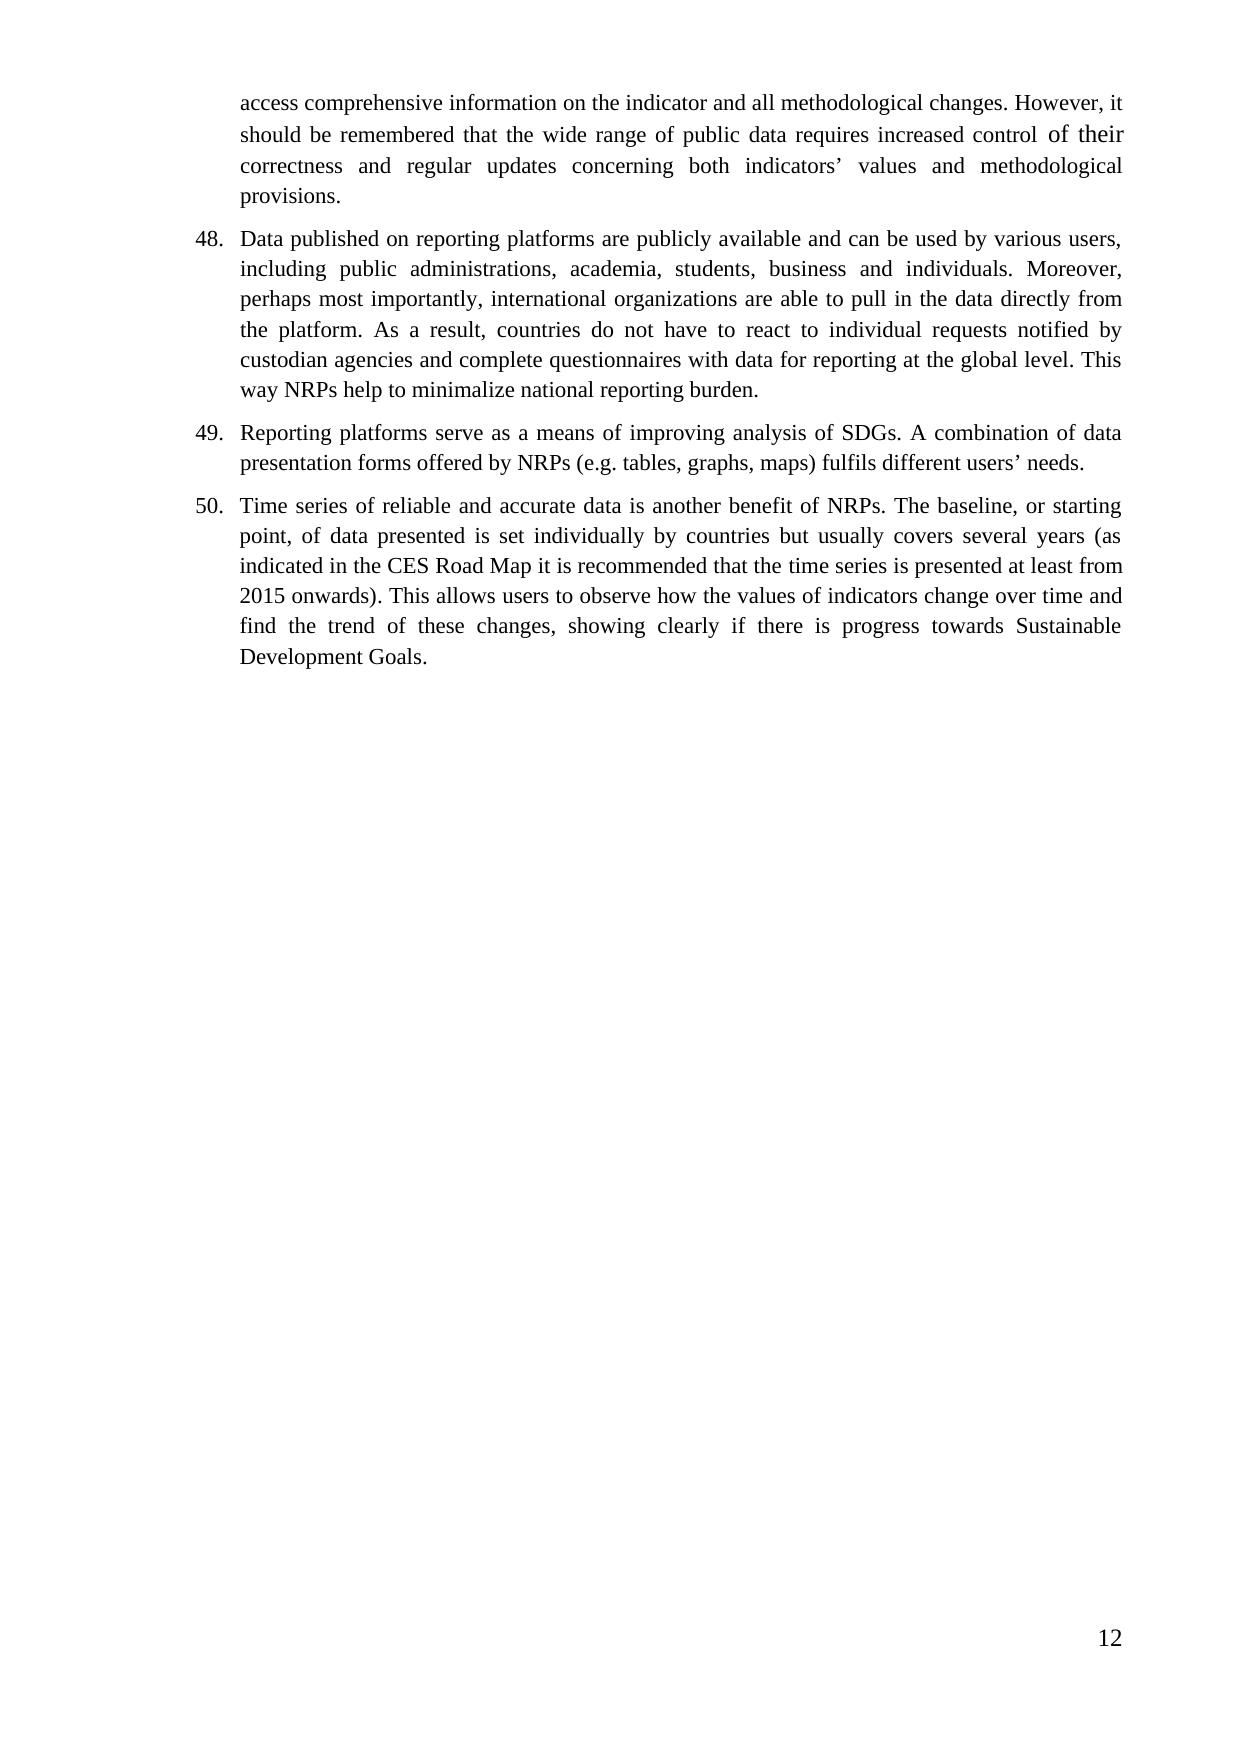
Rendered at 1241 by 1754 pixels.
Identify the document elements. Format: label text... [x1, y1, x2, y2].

list Data published on reporting platforms are publicly available and can be used by various users, including public administrations, academia, students, business and individuals. Moreover, perhaps most importantly, international organizations are able to pull in the data directly from the platform. As a result, countries do not have to react to individual requests notified by custodian agencies and complete questionnaires with data for reporting at the global level. This way NRPs help to minimalize national reporting burden. [195, 225, 1124, 402]
list Reporting platforms serve as a means of improving analysis of SDGs. A combination of data presentation forms offered by NRPs (e.g. tables, graphs, maps) fulfils different users’ needs. [195, 419, 1124, 475]
list Time series of reliable and accurate data is another benefit of NRPs. The baseline, or starting point, of data presented is set individually by countries but usually covers several years (as indicated in the CES Road Map it is recommended that the time series is presented at least from 2015 onwards). This allows users to observe how the values of indicators change over time and find the trend of these changes, showing clearly if there is progress towards Sustainable Development Goals. [195, 492, 1124, 669]
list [195, 89, 1124, 209]
